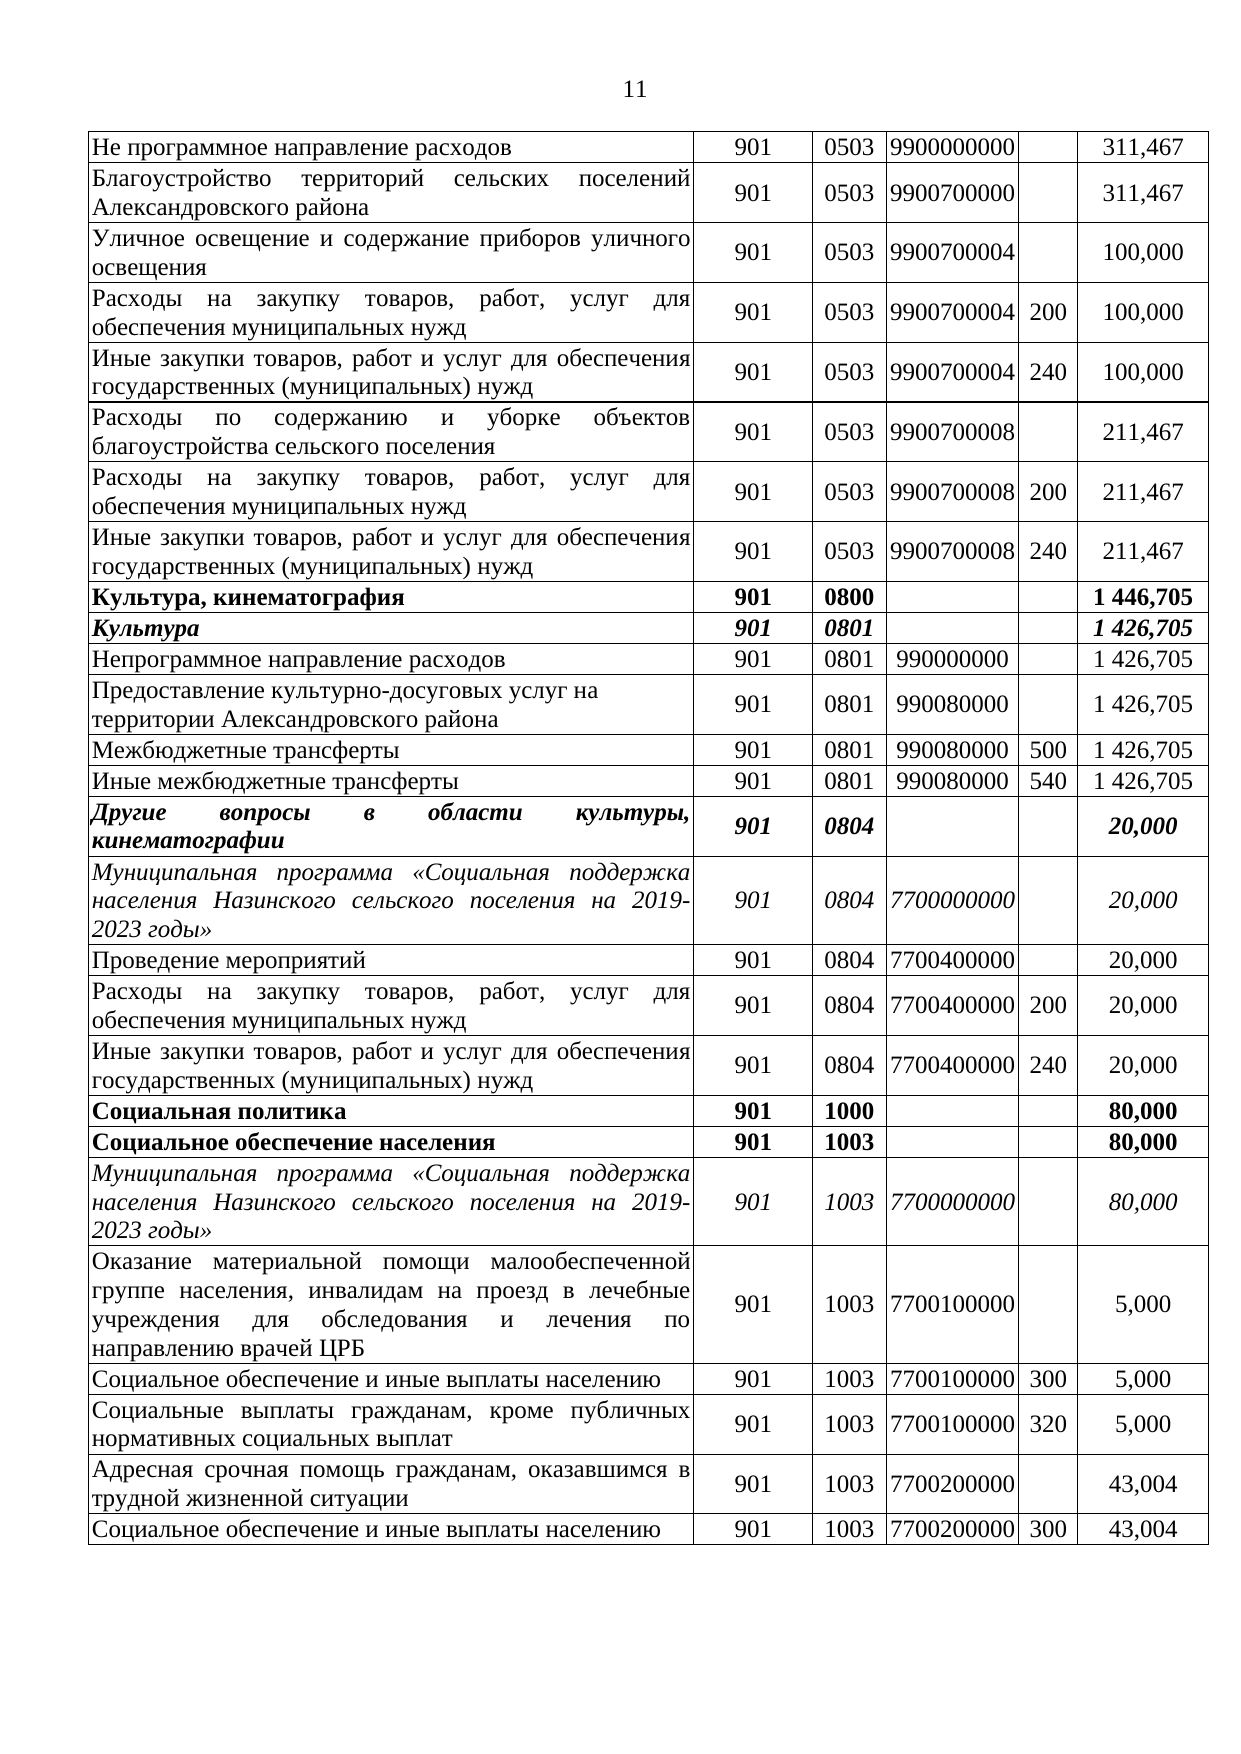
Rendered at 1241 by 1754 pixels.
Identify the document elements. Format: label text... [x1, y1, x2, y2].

table_cell [1019, 1127, 1077, 1157]
table_cell 0503 [813, 163, 886, 222]
table_cell 901 [694, 1158, 812, 1245]
table_cell 20,000 [1078, 945, 1208, 975]
table_cell 7700100000 [887, 1395, 1018, 1453]
table_cell 0503 [813, 522, 886, 581]
table_cell Социальное обеспечение и иные выплаты населению [89, 1364, 693, 1394]
table_cell 990080000 [887, 735, 1018, 765]
table_cell 1003 [813, 1158, 886, 1245]
table_cell 901 [694, 1395, 812, 1453]
table_cell 9900700004 [887, 343, 1018, 401]
table_cell 901 [694, 945, 812, 975]
table_cell 200 [1019, 976, 1077, 1035]
table_cell 0503 [813, 343, 886, 401]
table_cell 9900700008 [887, 462, 1018, 521]
table_cell 990000000 [887, 644, 1018, 674]
table_cell [1019, 403, 1077, 461]
table_cell 9900700004 [887, 223, 1018, 282]
table_cell 901 [694, 1127, 812, 1157]
table_cell Не программное направление расходов [89, 132, 693, 162]
table_cell 9900700008 [887, 403, 1018, 461]
table_cell 5,000 [1078, 1246, 1208, 1363]
table_cell 901 [694, 613, 812, 643]
table_cell 0804 [813, 797, 886, 856]
table_cell [1019, 675, 1077, 734]
table_cell 1 426,705 [1078, 675, 1208, 734]
table_cell 7700200000 [887, 1455, 1018, 1513]
table_cell 901 [694, 163, 812, 222]
table_cell 7700200000 [887, 1514, 1018, 1544]
table_cell 211,467 [1078, 462, 1208, 521]
table_cell Адресная срочная помощь гражданам, оказавшимся в трудной жизненной ситуации [89, 1455, 693, 1513]
table_cell 240 [1019, 522, 1077, 581]
table_cell 43,004 [1078, 1514, 1208, 1544]
table_cell [887, 613, 1018, 643]
table_cell [1019, 163, 1077, 222]
table_cell Непрограммное направление расходов [89, 644, 693, 674]
table_cell [1019, 1455, 1077, 1513]
table_cell 7700100000 [887, 1364, 1018, 1394]
table_cell [887, 1127, 1018, 1157]
table_cell 300 [1019, 1364, 1077, 1394]
table_cell 7700000000 [887, 1158, 1018, 1245]
table_cell 0804 [813, 857, 886, 944]
table_cell [1019, 223, 1077, 282]
table_cell Оказание материальной помощи малообеспеченной группе населения, инвалидам на проезд в лечебные учреждения для обследования и лечения по направлению врачей ЦРБ [89, 1246, 693, 1363]
table_cell 0804 [813, 945, 886, 975]
table_cell [1019, 797, 1077, 856]
table_cell 901 [694, 735, 812, 765]
table_cell 990080000 [887, 675, 1018, 734]
table_cell 901 [694, 857, 812, 944]
table_cell Иные закупки товаров, работ и услуг для обеспечения государственных (муниципальных) нужд [89, 1036, 693, 1095]
table_cell 901 [694, 797, 812, 856]
table_cell 901 [694, 283, 812, 342]
table_cell 1003 [813, 1395, 886, 1453]
table_cell 311,467 [1078, 132, 1208, 162]
table_cell 901 [694, 675, 812, 734]
table_cell Иные закупки товаров, работ и услуг для обеспечения государственных (муниципальных) нужд [89, 522, 693, 581]
table_cell Муниципальная программа «Социальная поддержка населения Назинского сельского поселения на 2019-2023 годы» [89, 857, 693, 944]
table_cell 1003 [813, 1364, 886, 1394]
table_cell Другие вопросы в области культуры, кинематографии [89, 797, 693, 856]
table_cell 1003 [813, 1455, 886, 1513]
table_cell 0801 [813, 644, 886, 674]
table_cell 1003 [813, 1514, 886, 1544]
table_cell 901 [694, 1364, 812, 1394]
table_cell 1003 [813, 1127, 886, 1157]
table_cell 7700400000 [887, 1036, 1018, 1095]
table_cell 1 426,705 [1078, 766, 1208, 796]
table_cell 320 [1019, 1395, 1077, 1453]
table_cell 901 [694, 1455, 812, 1513]
table_cell 9900700008 [887, 522, 1018, 581]
table_cell 9900700004 [887, 283, 1018, 342]
table_cell 211,467 [1078, 403, 1208, 461]
table_cell Культура [89, 613, 693, 643]
table_cell 901 [694, 343, 812, 401]
table_cell 211,467 [1078, 522, 1208, 581]
table_cell Расходы на закупку товаров, работ, услуг для обеспечения муниципальных нужд [89, 283, 693, 342]
table_cell 540 [1019, 766, 1077, 796]
table_cell [1019, 1246, 1077, 1363]
table_cell Социальное обеспечение населения [89, 1127, 693, 1157]
table_cell 1 426,705 [1078, 613, 1208, 643]
table_cell 901 [694, 644, 812, 674]
table_cell 9900000000 [887, 132, 1018, 162]
table_cell 300 [1019, 1514, 1077, 1544]
table_cell Социальное обеспечение и иные выплаты населению [89, 1514, 693, 1544]
table_cell 100,000 [1078, 223, 1208, 282]
table_cell 20,000 [1078, 857, 1208, 944]
table_cell 1 426,705 [1078, 644, 1208, 674]
table_cell 200 [1019, 283, 1077, 342]
table_cell [1019, 644, 1077, 674]
table_cell Уличное освещение и содержание приборов уличного освещения [89, 223, 693, 282]
table_cell 1000 [813, 1096, 886, 1126]
table_cell 0503 [813, 462, 886, 521]
table_cell 990080000 [887, 766, 1018, 796]
table_cell 1003 [813, 1246, 886, 1363]
table_cell 80,000 [1078, 1127, 1208, 1157]
table_cell 43,004 [1078, 1455, 1208, 1513]
table_cell 311,467 [1078, 163, 1208, 222]
table_cell 240 [1019, 1036, 1077, 1095]
table_cell 901 [694, 1096, 812, 1126]
table_cell 200 [1019, 462, 1077, 521]
table_cell [1019, 945, 1077, 975]
table_cell [1019, 132, 1077, 162]
table_cell 7700100000 [887, 1246, 1018, 1363]
table_cell 0801 [813, 613, 886, 643]
table_cell 500 [1019, 735, 1077, 765]
table_cell 7700400000 [887, 945, 1018, 975]
table_cell [1019, 582, 1077, 612]
table_cell [887, 1096, 1018, 1126]
table_cell Проведение мероприятий [89, 945, 693, 975]
table_cell Благоустройство территорий сельских поселений Александровского района [89, 163, 693, 222]
table_cell [1019, 1158, 1077, 1245]
table_cell 0503 [813, 132, 886, 162]
table_cell Расходы на закупку товаров, работ, услуг для обеспечения муниципальных нужд [89, 462, 693, 521]
table_cell Расходы на закупку товаров, работ, услуг для обеспечения муниципальных нужд [89, 976, 693, 1035]
table_cell Иные закупки товаров, работ и услуг для обеспечения государственных (муниципальных) нужд [89, 343, 693, 401]
table_cell Предоставление культурно-досуговых услуг на территории Александровского района [89, 675, 693, 734]
table_cell Социальная политика [89, 1096, 693, 1126]
table_cell 901 [694, 766, 812, 796]
table_cell 7700000000 [887, 857, 1018, 944]
table_cell 901 [694, 582, 812, 612]
table_cell 80,000 [1078, 1096, 1208, 1126]
table_cell [1019, 613, 1077, 643]
table_cell 0804 [813, 1036, 886, 1095]
table_cell 901 [694, 403, 812, 461]
table_cell [887, 797, 1018, 856]
table_cell 80,000 [1078, 1158, 1208, 1245]
table_cell Культура, кинематография [89, 582, 693, 612]
table_cell 901 [694, 1036, 812, 1095]
table_cell 7700400000 [887, 976, 1018, 1035]
table_cell 0801 [813, 735, 886, 765]
table_cell Муниципальная программа «Социальная поддержка населения Назинского сельского поселения на 2019-2023 годы» [89, 1158, 693, 1245]
table_cell Иные межбюджетные трансферты [89, 766, 693, 796]
table_cell Социальные выплаты гражданам, кроме публичных нормативных социальных выплат [89, 1395, 693, 1453]
table_cell Межбюджетные трансферты [89, 735, 693, 765]
table_cell 20,000 [1078, 1036, 1208, 1095]
table_cell [1019, 857, 1077, 944]
table_cell 901 [694, 976, 812, 1035]
table_cell 0503 [813, 403, 886, 461]
table_cell 0800 [813, 582, 886, 612]
table_cell 901 [694, 462, 812, 521]
table_cell 0804 [813, 976, 886, 1035]
table_cell 0801 [813, 766, 886, 796]
table_cell 0801 [813, 675, 886, 734]
table_cell 0503 [813, 283, 886, 342]
table_cell 20,000 [1078, 976, 1208, 1035]
table_cell 9900700000 [887, 163, 1018, 222]
table_cell 1 426,705 [1078, 735, 1208, 765]
table_cell 20,000 [1078, 797, 1208, 856]
table_cell 0503 [813, 223, 886, 282]
table_cell 5,000 [1078, 1364, 1208, 1394]
table_cell [887, 582, 1018, 612]
table_cell 901 [694, 1246, 812, 1363]
table_cell 240 [1019, 343, 1077, 401]
table_cell [1019, 1096, 1077, 1126]
table_cell 901 [694, 522, 812, 581]
table_cell 5,000 [1078, 1395, 1208, 1453]
table_cell 901 [694, 223, 812, 282]
table_cell 100,000 [1078, 343, 1208, 401]
table_cell 901 [694, 132, 812, 162]
table_cell 1 446,705 [1078, 582, 1208, 612]
table_cell 100,000 [1078, 283, 1208, 342]
table_cell Расходы по содержанию и уборке объектов благоустройства сельского поселения [89, 403, 693, 461]
table_cell 901 [694, 1514, 812, 1544]
